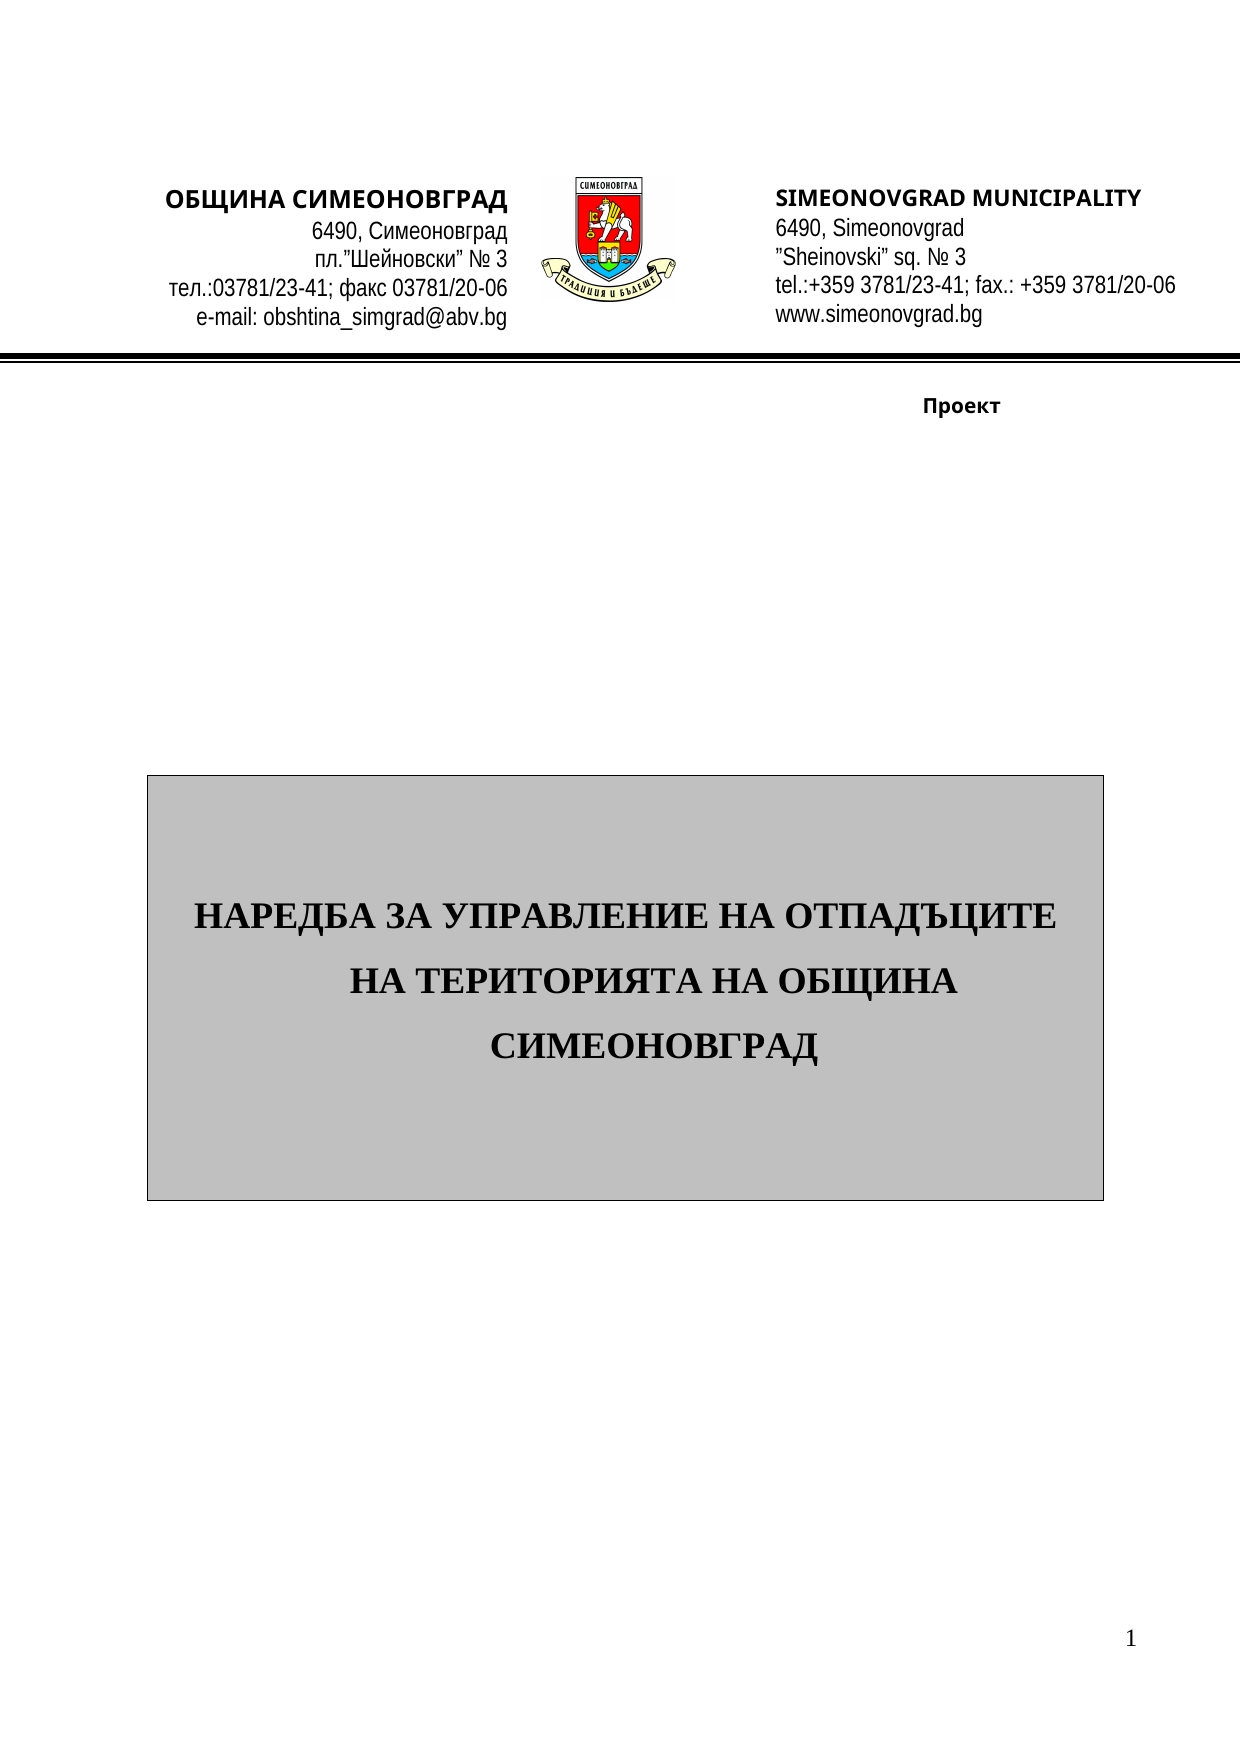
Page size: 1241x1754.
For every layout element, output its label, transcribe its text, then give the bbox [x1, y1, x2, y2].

table_header 6490, Simeonovgrad ”Sheinovski” sq. № 3 tel.:+359 3781/23-41; fax.: +359 3781/20-06 www.simeonovgrad.bg [764, 148, 1240, 353]
text Проект [148, 391, 1137, 419]
picture [541, 177, 676, 302]
table_header [519, 148, 764, 353]
table_header НАРЕДБА ЗА УПРАВЛЕНИЕ НА ОТПАДЪЦИТЕ НА ТЕРИТОРИЯТА НА ОБЩИНА СИМЕОНОВГРАД [148, 776, 1103, 1200]
table_header ОБЩИНА СИМЕОНОВГРАД 6490, Симеоновград пл.”Шейновски” № 3 тел.:03781/23-41; факс 03781/20-06 e-mail: obshtina_simgrad@abv.bg [0, 148, 519, 353]
